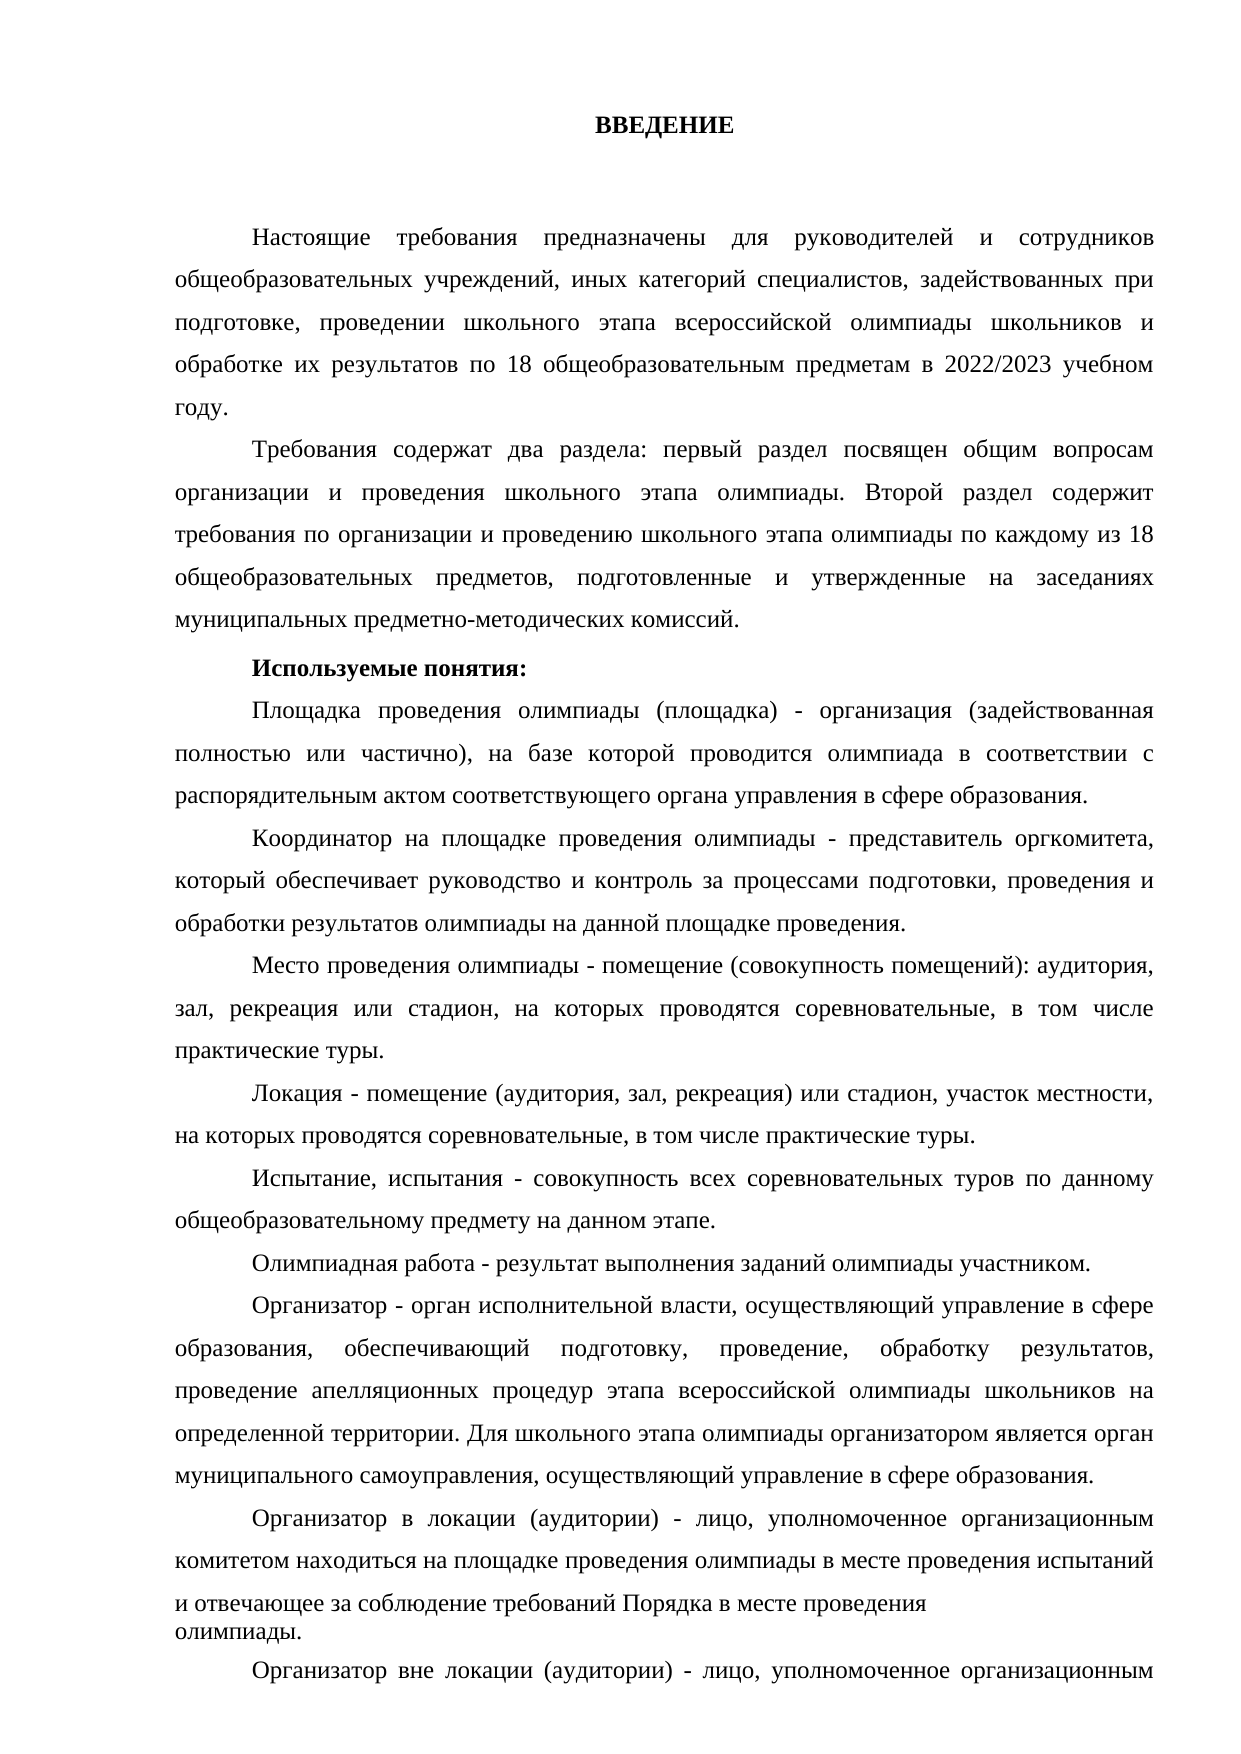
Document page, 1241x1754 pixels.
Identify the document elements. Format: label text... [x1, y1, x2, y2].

text Координатор на площадке проведения олимпиады - представитель оргкомитета, который обеспечивает руководство и контроль за процессами подготовки, проведения и обработки результатов олимпиады на данной площадке проведения. [174, 812, 1155, 940]
text Используемые понятия: [174, 642, 1155, 685]
text ВВЕДЕНИЕ [174, 114, 1155, 139]
text Локация - помещение (аудитория, зал, рекреация) или стадион, участок местности, на которых проводятся соревновательные, в том числе практические туры. [174, 1067, 1155, 1152]
text Настоящие требования предназначены для руководителей и сотрудников общеобразовательных учреждений, иных категорий специалистов, задействованных при подготовке, проведении школьного этапа всероссийской олимпиады школьников и обработке их результатов по 18 общеобразовательным предметам в 2022/2023 учебном году. [174, 211, 1155, 423]
text олимпиады. [174, 1620, 1155, 1645]
text Площадка проведения олимпиады (площадка) - организация (задействованная полностью или частично), на базе которой проводится олимпиада в соответствии с распорядительным актом соответствующего органа управления в сфере образования. [174, 685, 1155, 812]
text Испытание, испытания - совокупность всех соревновательных туров по данному общеобразовательному предмету на данном этапе. [174, 1152, 1155, 1237]
text Организатор в локации (аудитории) - лицо, уполномоченное организационным комитетом находиться на площадке проведения олимпиады в месте проведения испытаний и отвечающее за соблюдение требований Порядка в месте проведения [174, 1492, 1155, 1620]
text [174, 1645, 1155, 1687]
text Олимпиадная работа - результат выполнения заданий олимпиады участником. [174, 1237, 1155, 1280]
text Место проведения олимпиады - помещение (совокупность помещений): аудитория, зал, рекреация или стадион, на которых проводятся соревновательные, в том числе практические туры. [174, 940, 1155, 1067]
text Организатор - орган исполнительной власти, осуществляющий управление в сфере образования, обеспечивающий подготовку, проведение, обработку результатов, проведение апелляционных процедур этапа всероссийской олимпиады школьников на определенной территории. Для школьного этапа олимпиады организатором является орган муниципального самоуправления, осуществляющий управление в сфере образования. [174, 1280, 1155, 1492]
text Требования содержат два раздела: первый раздел посвящен общим вопросам организации и проведения школьного этапа олимпиады. Второй раздел содержит требования по организации и проведению школьного этапа олимпиады по каждому из 18 общеобразовательных предметов, подготовленные и утвержденные на заседаниях муниципальных предметно-методических комиссий. [174, 423, 1155, 636]
